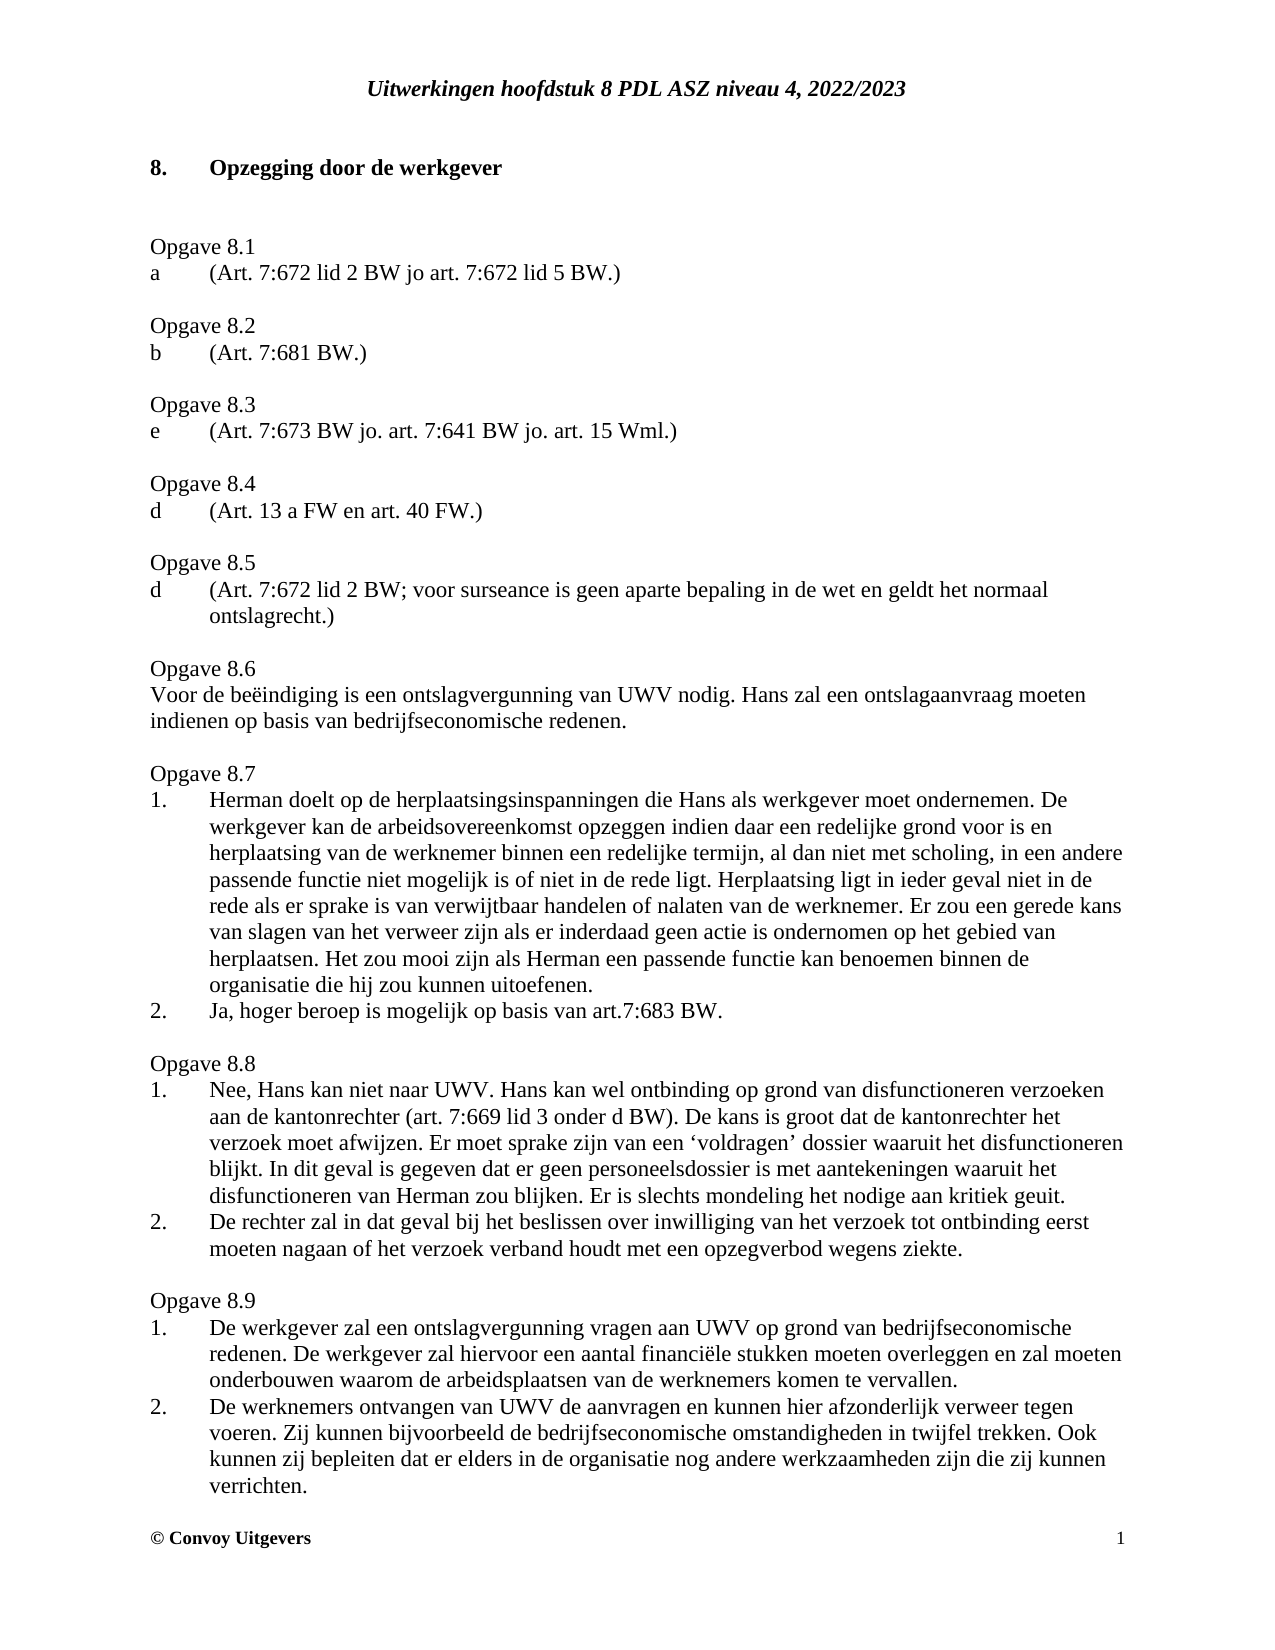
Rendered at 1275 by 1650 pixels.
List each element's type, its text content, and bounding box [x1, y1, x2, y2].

text Opgave 8.5 [150, 549, 1125, 576]
text 1. Herman doelt op de herplaatsingsinspanningen die Hans als werkgever moet ondernemen. De werkgever kan de arbeidsovereenkomst opzeggen indien daar een redelijke grond voor is en herplaatsing van de werknemer binnen een redelijke termijn, al dan niet met scholing, in een andere passende functie niet mogelijk is of niet in de rede ligt. Herplaatsing ligt in ieder geval niet in de rede als er sprake is van verwijtbaar handelen of nalaten van de werknemer. Er zou een gerede kans van slagen van het verweer zijn als er inderdaad geen actie is ondernomen op het gebied van herplaatsen. Het zou mooi zijn als Herman een passende functie kan benoemen binnen de organisatie die hij zou kunnen uitoefenen. [150, 787, 1125, 997]
text d (Art. 7:672 lid 2 BW; voor surseance is geen aparte bepaling in de wet en geldt het normaal ontslagrecht.) [150, 576, 1125, 628]
list Nee, Hans kan niet naar UWV. Hans kan wel ontbinding op grond van disfunctioneren verzoeken aan de kantonrechter (art. 7:669 lid 3 onder d BW). De kans is groot dat de kantonrechter het verzoek moet afwijzen. Er moet sprake zijn van een ‘voldragen’ dossier waaruit het disfunctioneren blijkt. In dit geval is gegeven dat er geen personeelsdossier is met aantekeningen waaruit het disfunctioneren van Herman zou blijken. Er is slechts mondeling het nodige aan kritiek geuit. [150, 1076, 1125, 1208]
text b (Art. 7:681 BW.) [150, 338, 1125, 365]
text Opgave 8.3 [150, 391, 1125, 418]
text Voor de beëindiging is een ontslagvergunning van UWV nodig. Hans zal een ontslagaanvraag moeten indienen op basis van bedrijfseconomische redenen. [150, 681, 1125, 734]
text 8. Opzegging door de werkgever [150, 154, 1125, 180]
text Opgave 8.1 [150, 233, 1125, 259]
text 2. Ja, hoger beroep is mogelijk op basis van art.7:683 BW. [150, 997, 1125, 1024]
text Opgave 8.4 [150, 470, 1125, 497]
text Opgave 8.2 [150, 312, 1125, 338]
text a (Art. 7:672 lid 2 BW jo art. 7:672 lid 5 BW.) [150, 259, 1125, 286]
text Opgave 8.6 [150, 655, 1125, 681]
text Opgave 8.8 [150, 1050, 1125, 1076]
text Opgave 8.7 [150, 760, 1125, 787]
text d (Art. 13 a FW en art. 40 FW.) [150, 497, 1125, 523]
text 1. De werkgever zal een ontslagvergunning vragen aan UWV op grond van bedrijfseconomische redenen. De werkgever zal hiervoor een aantal financiële stukken moeten overleggen en zal moeten onderbouwen waarom de arbeidsplaatsen van de werknemers komen te vervallen. [150, 1314, 1125, 1393]
text Opgave 8.9 [150, 1287, 1125, 1314]
text e (Art. 7:673 BW jo. art. 7:641 BW jo. art. 15 Wml.) [150, 418, 1125, 444]
list De rechter zal in dat geval bij het beslissen over inwilliging van het verzoek tot ontbinding eerst moeten nagaan of het verzoek verband houdt met een opzegverbod wegens ziekte. [150, 1208, 1125, 1261]
text 2. De werknemers ontvangen van UWV de aanvragen en kunnen hier afzonderlijk verweer tegen voeren. Zij kunnen bijvoorbeeld de bedrijfseconomische omstandigheden in twijfel trekken. Ook kunnen zij bepleiten dat er elders in de organisatie nog andere werkzaamheden zijn die zij kunnen verrichten. [150, 1393, 1125, 1498]
